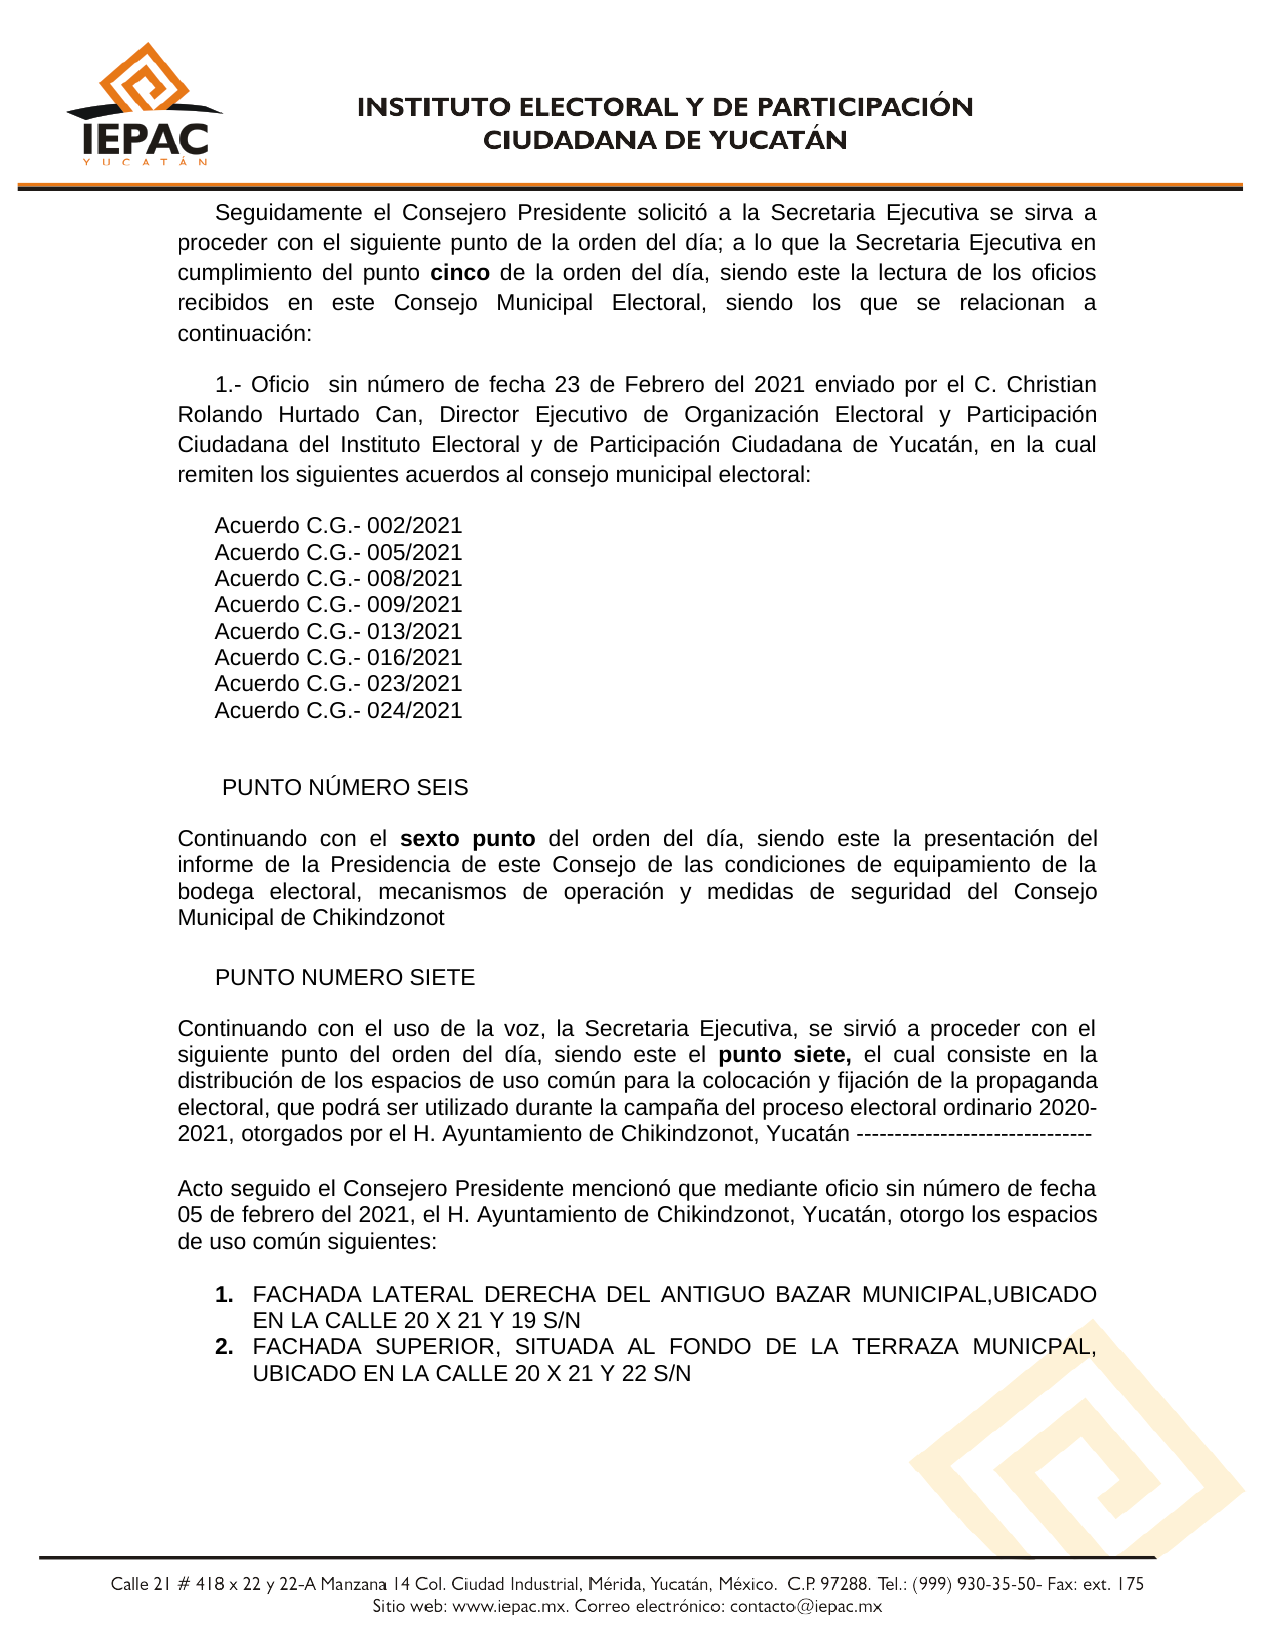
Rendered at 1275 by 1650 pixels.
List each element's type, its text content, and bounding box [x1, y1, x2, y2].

text Acuerdo C.G.- 002/2021 [177, 512, 1098, 538]
text Continuando con el sexto punto del orden del día, siendo este la presentación del informe de la Presidencia de este Consejo de las condiciones de equipamiento de la bodega electoral, mecanismos de operación y medidas de seguridad del Consejo Municipal de Chikindzonot [177, 825, 1098, 931]
text Acuerdo C.G.- 009/2021 [177, 591, 1098, 618]
text Acuerdo C.G.- 016/2021 [177, 644, 1098, 670]
text PUNTO NÚMERO SEIS [177, 774, 1098, 800]
text Seguidamente el Consejero Presidente solicitó a la Secretaria Ejecutiva se sirva a proceder con el siguiente punto de la orden del día; a lo que la Secretaria Ejecutiva en cumplimiento del punto cinco de la orden del día, siendo este la lectura de los oficios recibidos en este Consejo Municipal Electoral, siendo los que se relacionan a continuación: [177, 199, 1098, 346]
text Continuando con el uso de la voz, la Secretaria Ejecutiva, se sirvió a proceder con el siguiente punto del orden del día, siendo este el punto siete, el cual consiste en la distribución de los espacios de uso común para la colocación y fijación de la propaganda electoral, que podrá ser utilizado durante la campaña del proceso electoral ordinario 2020-2021, otorgados por el H. Ayuntamiento de Chikindzonot, Yucatán ------------------------------- [177, 1014, 1098, 1146]
text Acuerdo C.G.- 024/2021 [177, 697, 1098, 723]
text Acuerdo C.G.- 008/2021 [177, 565, 1098, 591]
list FACHADA LATERAL DERECHA DEL ANTIGUO BAZAR MUNICIPAL,UBICADO EN LA CALLE 20 X 21 Y 19 S/N [215, 1281, 1098, 1333]
text Acuerdo C.G.- 013/2021 [177, 618, 1098, 644]
text Acuerdo C.G.- 023/2021 [177, 670, 1098, 697]
text Acto seguido el Consejero Presidente mencionó que mediante oficio sin número de fecha 05 de febrero del 2021, el H. Ayuntamiento de Chikindzonot, Yucatán, otorgo los espacios de uso común siguientes: [177, 1175, 1098, 1254]
list FACHADA SUPERIOR, SITUADA AL FONDO DE LA TERRAZA MUNICPAL, UBICADO EN LA CALLE 20 X 21 Y 22 S/N [215, 1333, 1098, 1386]
text 1.- Oficio sin número de fecha 23 de Febrero del 2021 enviado por el C. Christian Rolando Hurtado Can, Director Ejecutivo de Organización Electoral y Participación Ciudadana del Instituto Electoral y de Participación Ciudadana de Yucatán, en la cual remiten los siguientes acuerdos al consejo municipal electoral: [177, 371, 1098, 487]
text PUNTO NUMERO SIETE [177, 963, 1098, 990]
picture [17, 42, 1247, 1615]
text Acuerdo C.G.- 005/2021 [177, 538, 1098, 565]
